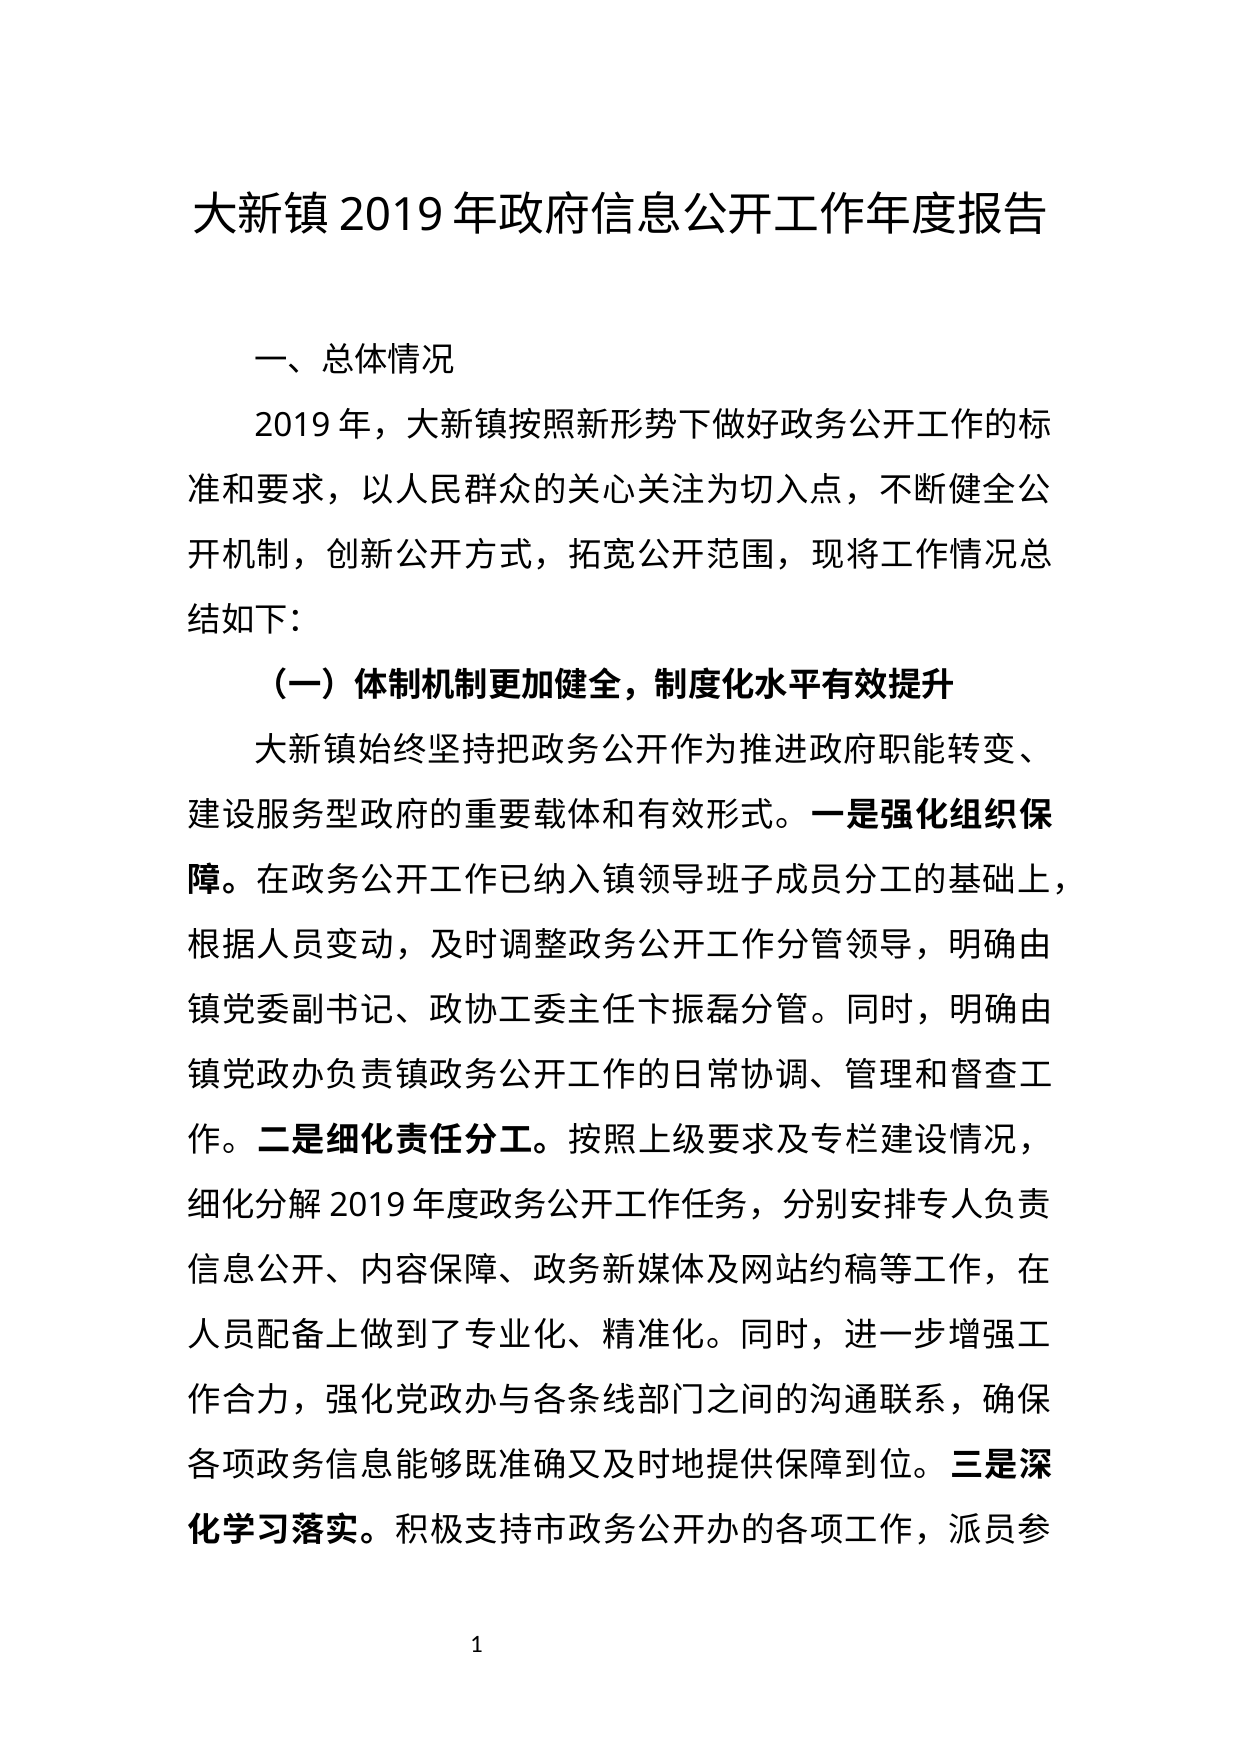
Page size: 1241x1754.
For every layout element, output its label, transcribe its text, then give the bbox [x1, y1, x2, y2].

text 2019年，大新镇按照新形势下做好政务公开工作的标准和要求，以人民群众的关心关注为切入点，不断健全公开机制，创新公开方式，拓宽公开范围，现将工作情况总结如下： [187, 389, 1053, 649]
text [187, 714, 1053, 1559]
text （一）体制机制更加健全，制度化水平有效提升 [187, 649, 1053, 714]
text 一、总体情况 [187, 324, 1053, 389]
text 大新镇2019年政府信息公开工作年度报告 [187, 162, 1053, 259]
